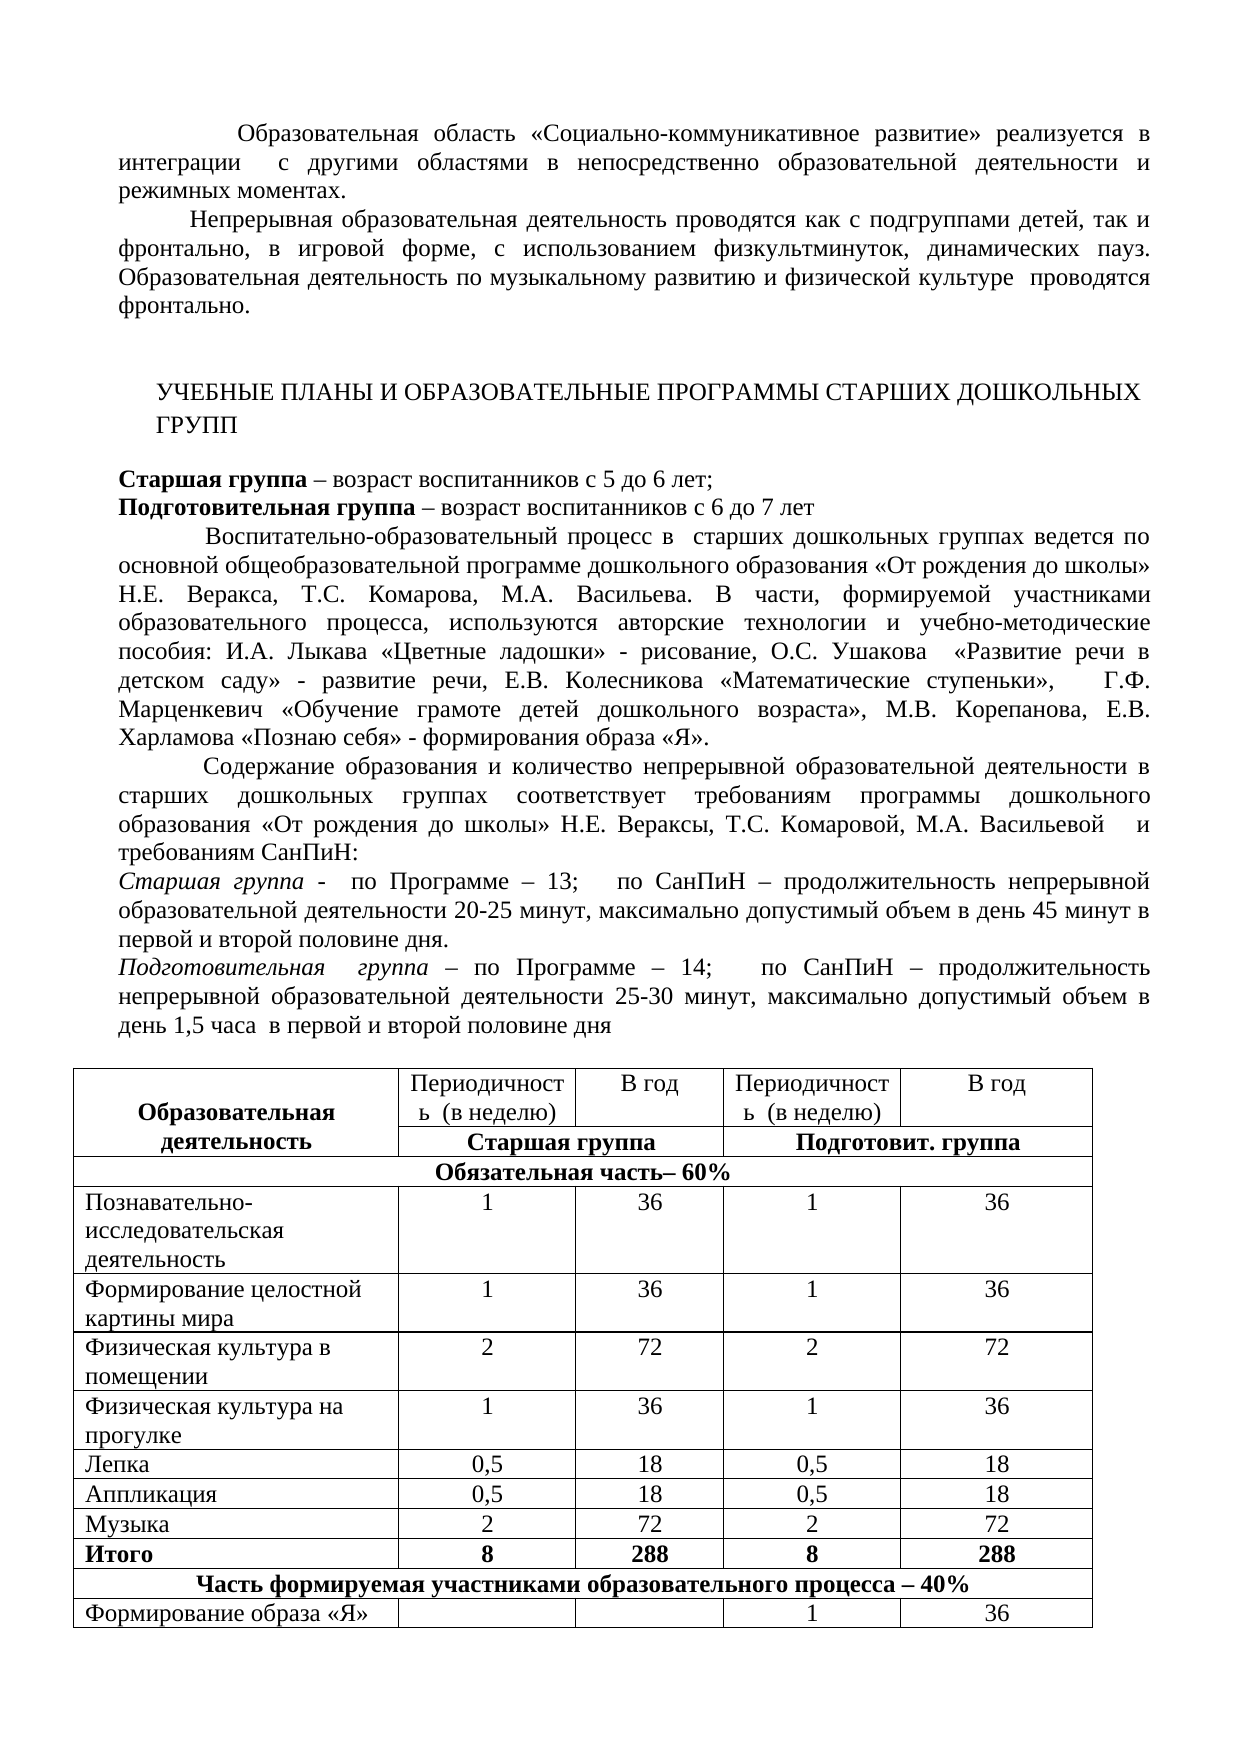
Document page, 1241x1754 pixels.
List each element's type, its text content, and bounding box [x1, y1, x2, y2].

table_cell 8 [399, 1539, 575, 1568]
table_cell 0,5 [724, 1450, 900, 1478]
table_cell 1 [399, 1187, 575, 1273]
text Непрерывная образовательная деятельность проводятся как с подгруппами детей, так и фронтально, в игровой форме, с использованием физкультминуток, динамических пауз. Образовательная деятельность по музыкальному развитию и физической культуре проводятся фронтально. [118, 204, 1152, 319]
table_cell Познавательно-исследовательская деятельность [74, 1187, 398, 1273]
text Старшая группа - по Программе – 13; по СанПиН – продолжительность непрерывной образовательной деятельности 20-25 минут, максимально допустимый объем в день 45 минут в первой и второй половине дня. [118, 866, 1152, 952]
table_cell 72 [901, 1509, 1092, 1538]
text Старшая группа – возраст воспитанников с 5 до 6 лет; [118, 464, 1152, 492]
table_cell 1 [399, 1391, 575, 1448]
table_cell 2 [399, 1509, 575, 1538]
table_header В год [576, 1069, 723, 1126]
table_cell 36 [901, 1599, 1092, 1627]
table_cell 36 [576, 1391, 723, 1448]
table_cell Часть формируемая участниками образовательного процесса – 40% [74, 1569, 1092, 1597]
table_cell [399, 1599, 575, 1627]
table_cell 1 [724, 1187, 900, 1273]
table_cell Подготовит. группа [724, 1127, 1092, 1156]
table_cell Обязательная часть– 60% [74, 1157, 1092, 1186]
text Образовательная область «Социально-коммуникативное развитие» реализуется в интеграции с другими областями в непосредственно образовательной деятельности и режимных моментах. [118, 118, 1152, 204]
table_cell 36 [576, 1274, 723, 1331]
table_cell Формирование целостной картины мира [74, 1274, 398, 1331]
table_cell Физическая культура в помещении [74, 1333, 398, 1390]
text Подготовительная группа – по Программе – 14; по СанПиН – продолжительность непрерывной образовательной деятельности 25-30 минут, максимально допустимый объем в день 1,5 часа в первой и второй половине дня [118, 952, 1152, 1039]
table_cell Лепка [74, 1450, 398, 1478]
table_cell 0,5 [399, 1479, 575, 1508]
table_cell 18 [576, 1450, 723, 1478]
table_cell 288 [576, 1539, 723, 1568]
table_cell 288 [901, 1539, 1092, 1568]
table_cell 18 [901, 1450, 1092, 1478]
table_cell 2 [399, 1333, 575, 1390]
table_cell Старшая группа [399, 1127, 723, 1156]
table_header Периодичность (в неделю) [724, 1069, 900, 1126]
table_cell 1 [724, 1391, 900, 1448]
table_cell 1 [724, 1274, 900, 1331]
table_cell 8 [724, 1539, 900, 1568]
table_cell 36 [576, 1187, 723, 1273]
table_cell 18 [576, 1479, 723, 1508]
table_header Образовательная деятельность [74, 1069, 398, 1156]
table_cell Аппликация [74, 1479, 398, 1508]
table_cell 36 [901, 1274, 1092, 1331]
text Воспитательно-образовательный процесс в старших дошкольных группах ведется по основной общеобразовательной программе дошкольного образования «От рождения до школы» Н.Е. Веракса, Т.С. Комарова, М.А. Васильева. В части, формируемой участниками образовательного процесса, используются авторские технологии и учебно-методические пособия: И.А. Лыкава «Цветные ладошки» - рисование, О.С. Ушакова «Развитие речи в детском саду» - развитие речи, Е.В. Колесникова «Математические ступеньки», Г.Ф. Марценкевич «Обучение грамоте детей дошкольного возраста», М.В. Корепанова, Е.В. Харламова «Познаю себя» - формирования образа «Я». [118, 521, 1152, 751]
table_cell 72 [576, 1509, 723, 1538]
table_cell 1 [399, 1274, 575, 1331]
table_cell 18 [901, 1479, 1092, 1508]
table_cell Физическая культура на прогулке [74, 1391, 398, 1448]
table_cell 72 [576, 1333, 723, 1390]
table_cell Формирование образа «Я» [74, 1599, 398, 1627]
table_cell 2 [724, 1509, 900, 1538]
table_header В год [901, 1069, 1092, 1126]
text Подготовительная группа – возраст воспитанников с 6 до 7 лет [118, 492, 1152, 521]
table_cell 0,5 [399, 1450, 575, 1478]
table_header Периодичность (в неделю) [399, 1069, 575, 1126]
table_cell [576, 1599, 723, 1627]
table_cell 0,5 [724, 1479, 900, 1508]
text Содержание образования и количество непрерывной образовательной деятельности в старших дошкольных группах соответствует требованиям программы дошкольного образования «От рождения до школы» Н.Е. Вераксы, Т.С. Комаровой, М.А. Васильевой и требованиям СанПиН: [118, 751, 1152, 866]
table_cell 2 [724, 1333, 900, 1390]
table_cell 36 [901, 1187, 1092, 1273]
list УЧЕБНЫЕ ПЛАНЫ И ОБРАЗОВАТЕЛЬНЫЕ ПРОГРАММЫ СТАРШИХ ДОШКОЛЬНЫХ ГРУПП [156, 377, 1152, 439]
table_cell 36 [901, 1391, 1092, 1448]
table_cell 72 [901, 1333, 1092, 1390]
table_cell Итого [74, 1539, 398, 1568]
table_cell 1 [724, 1599, 900, 1627]
table_cell Музыка [74, 1509, 398, 1538]
